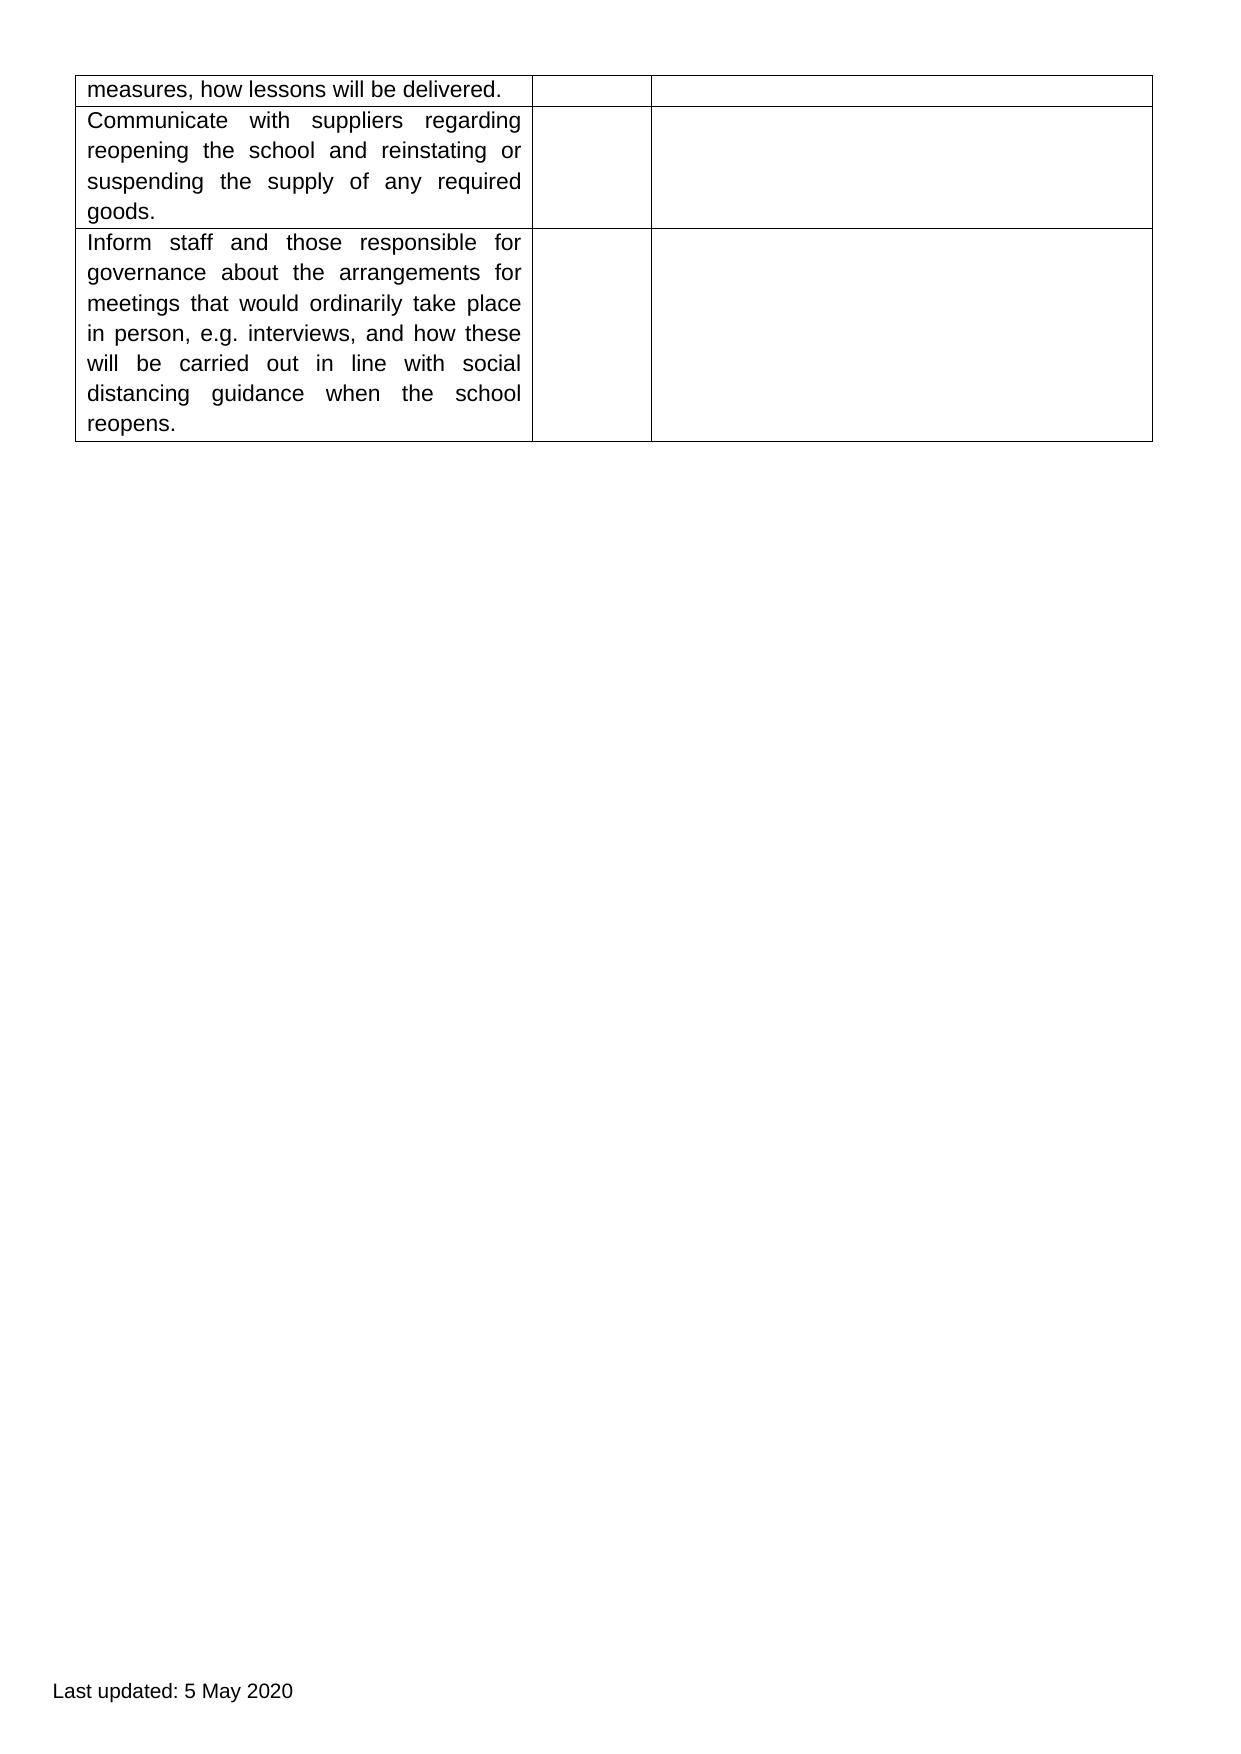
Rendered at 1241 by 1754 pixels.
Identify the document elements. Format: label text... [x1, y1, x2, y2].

table_cell [652, 229, 1152, 441]
table_cell Inform staff and those responsible for governance about the arrangements for meetings that would ordinarily take place in person, e.g. interviews, and how these will be carried out in line with social distancing guidance when the school reopens. [76, 229, 532, 441]
table_cell [533, 107, 651, 228]
table_cell [533, 76, 651, 106]
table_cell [76, 76, 532, 106]
table_cell [652, 107, 1152, 228]
table_cell [533, 229, 651, 441]
table_cell Communicate with suppliers regarding reopening the school and reinstating or suspending the supply of any required goods. [76, 107, 532, 228]
table_cell [652, 76, 1152, 106]
